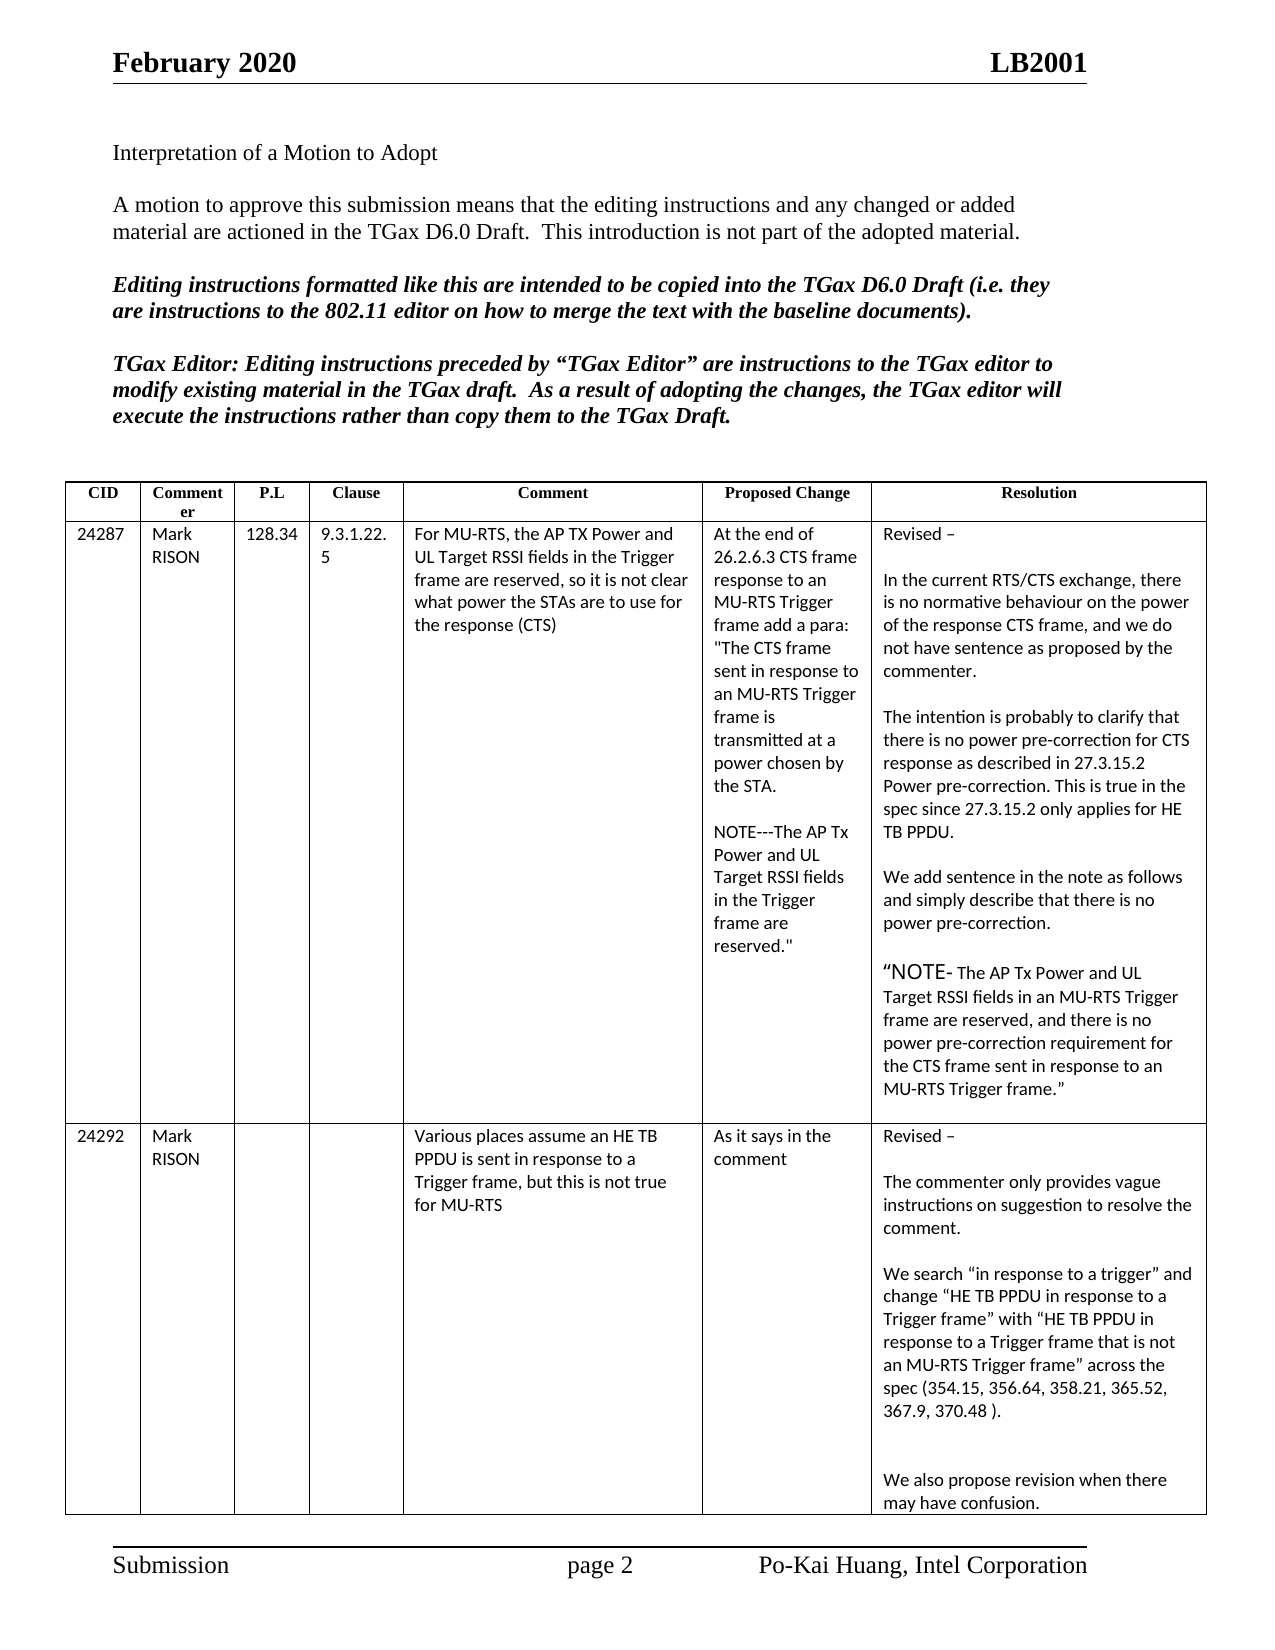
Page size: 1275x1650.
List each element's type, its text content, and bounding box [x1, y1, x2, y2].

table_cell At the end of 26.2.6.3 CTS frame response to an MU-RTS Trigger frame add a para: "The CTS frame sent in response to an MU-RTS Trigger frame is transmitted at a power chosen by the STA. NOTE---The AP Tx Power and UL Target RSSI fields in the Trigger frame are reserved." [703, 522, 871, 1123]
table_header Commenter [141, 483, 234, 521]
table_header Comment [404, 483, 702, 521]
table_cell Mark RISON [141, 1124, 234, 1514]
table_cell [235, 1124, 309, 1514]
table_header Proposed Change [703, 483, 871, 521]
table_header CID [66, 483, 140, 521]
table_header Clause [310, 483, 403, 521]
table_cell For MU-RTS, the AP TX Power and UL Target RSSI fields in the Trigger frame are reserved, so it is not clear what power the STAs are to use for the response (CTS) [404, 522, 702, 1123]
table_cell [310, 1124, 403, 1514]
text Editing instructions formatted like this are intended to be copied into the TGax D6.0 Draft (i.e. they are instructions to the 802.11 editor on how to merge the text with the baseline documents). [112, 271, 1087, 323]
table_header Resolution [872, 483, 1206, 521]
table_cell 128.34 [235, 522, 309, 1123]
table_cell 9.3.1.22.5 [310, 522, 403, 1123]
table_cell 24287 [66, 522, 140, 1123]
text Interpretation of a Motion to Adopt [112, 139, 1087, 165]
table_cell 24292 [66, 1124, 140, 1514]
table_header P.L [235, 483, 309, 521]
table_cell Mark RISON [141, 522, 234, 1123]
text TGax Editor: Editing instructions preceded by “TGax Editor” are instructions to the TGax editor to modify existing material in the TGax draft. As a result of adopting the changes, the TGax editor will execute the instructions rather than copy them to the TGax Draft. [112, 350, 1087, 429]
table_cell Revised – In the current RTS/CTS exchange, there is no normative behaviour on the power of the response CTS frame, and we do not have sentence as proposed by the commenter. The intention is probably to clarify that there is no power pre-correction for CTS response as described in 27.3.15.2 Power pre-correction. This is true in the spec since 27.3.15.2 only applies for HE TB PPDU. We add sentence in the note as follows and simply describe that there is no power pre-correction. “NOTE- The AP Tx Power and UL Target RSSI fields in an MU-RTS Trigger frame are reserved, and there is no power pre-correction requirement for the CTS frame sent in response to an MU-RTS Trigger frame.” [872, 522, 1206, 1123]
text A motion to approve this submission means that the editing instructions and any changed or added material are actioned in the TGax D6.0 Draft. This introduction is not part of the adopted material. [112, 192, 1087, 244]
table_cell Various places assume an HE TB PPDU is sent in response to a Trigger frame, but this is not true for MU-RTS [404, 1124, 702, 1514]
table_cell As it says in the comment [703, 1124, 871, 1514]
